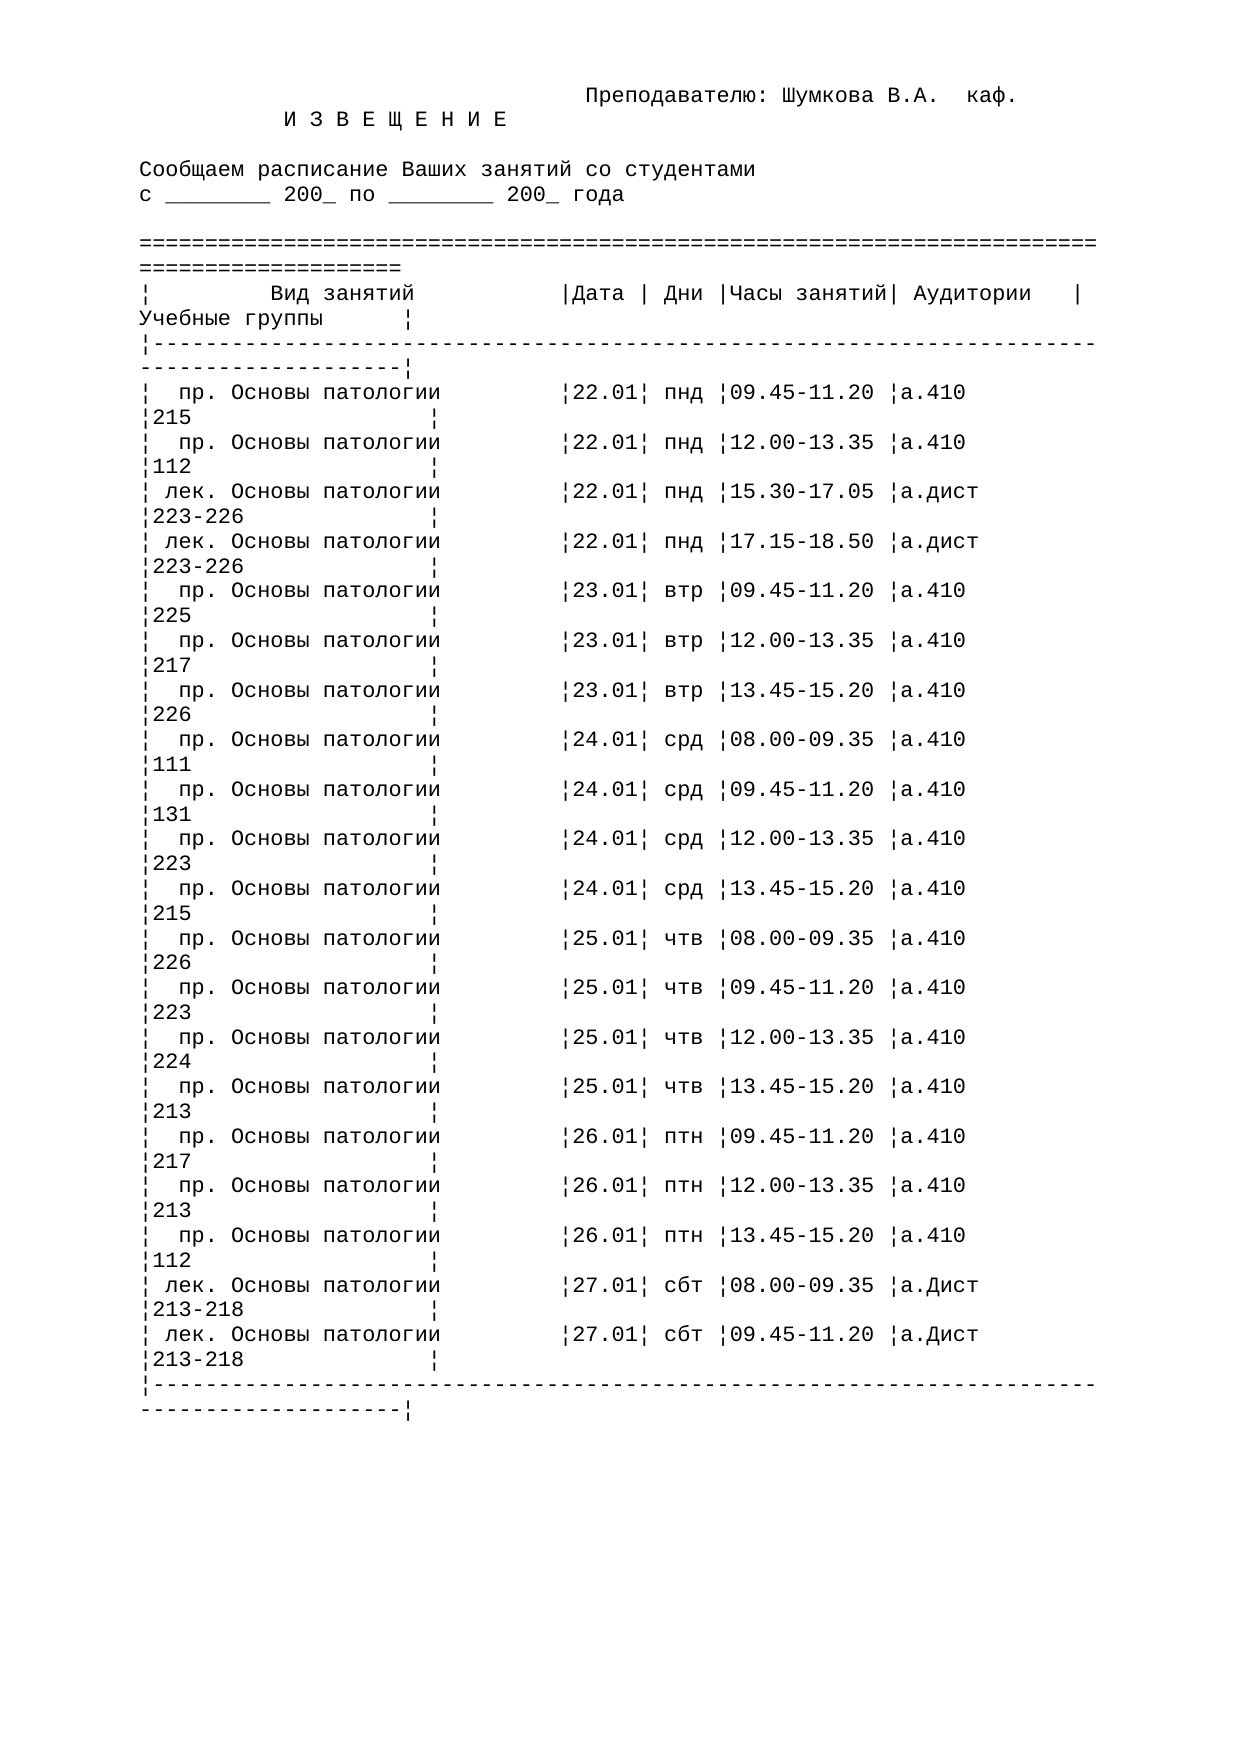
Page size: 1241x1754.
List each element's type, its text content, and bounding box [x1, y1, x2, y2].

text ¦ пр. Основы патологии ¦24.01¦ сpд ¦09.45-11.20 ¦а.410 ¦131 ¦ [139, 778, 1101, 828]
text ¦ пр. Основы патологии ¦24.01¦ сpд ¦13.45-15.20 ¦а.410 ¦215 ¦ [139, 877, 1101, 927]
text ¦ пр. Основы патологии ¦22.01¦ пнд ¦12.00-13.35 ¦а.410 ¦112 ¦ [139, 431, 1101, 481]
text ¦ пр. Основы патологии ¦25.01¦ чтв ¦08.00-09.35 ¦а.410 ¦226 ¦ [139, 927, 1101, 976]
text ¦ пр. Основы патологии ¦26.01¦ птн ¦09.45-11.20 ¦а.410 ¦217 ¦ [139, 1125, 1101, 1175]
text ¦ пр. Основы патологии ¦24.01¦ сpд ¦08.00-09.35 ¦а.410 ¦111 ¦ [139, 728, 1101, 778]
text ¦ пр. Основы патологии ¦26.01¦ птн ¦13.45-15.20 ¦а.410 ¦112 ¦ [139, 1224, 1101, 1274]
text Преподавателю: Шумкова В.А. каф. [139, 84, 1101, 109]
text ============================================================================================= [139, 233, 1101, 282]
text ¦ пр. Основы патологии ¦26.01¦ птн ¦12.00-13.35 ¦а.410 ¦213 ¦ [139, 1175, 1101, 1224]
text ¦ пр. Основы патологии ¦22.01¦ пнд ¦09.45-11.20 ¦а.410 ¦215 ¦ [139, 381, 1101, 431]
text ¦ пр. Основы патологии ¦24.01¦ сpд ¦12.00-13.35 ¦а.410 ¦223 ¦ [139, 828, 1101, 877]
text ¦ лек. Основы патологии ¦22.01¦ пнд ¦17.15-18.50 ¦а.дист ¦223-226 ¦ [139, 530, 1101, 580]
text ¦ пр. Основы патологии ¦23.01¦ втp ¦09.45-11.20 ¦а.410 ¦225 ¦ [139, 580, 1101, 629]
text Сообщаем расписание Ваших занятий со студентами [139, 158, 1101, 183]
text И З В Е Щ Е Н И Е [139, 109, 1101, 133]
text ¦--------------------------------------------------------------------------------------------¦ [139, 332, 1101, 381]
text ¦ пр. Основы патологии ¦23.01¦ втp ¦13.45-15.20 ¦а.410 ¦226 ¦ [139, 679, 1101, 728]
text ¦ лек. Основы патологии ¦22.01¦ пнд ¦15.30-17.05 ¦а.дист ¦223-226 ¦ [139, 481, 1101, 530]
text ¦ пр. Основы патологии ¦25.01¦ чтв ¦12.00-13.35 ¦а.410 ¦224 ¦ [139, 1026, 1101, 1076]
text ¦ пр. Основы патологии ¦25.01¦ чтв ¦09.45-11.20 ¦а.410 ¦223 ¦ [139, 976, 1101, 1026]
text ¦ лек. Основы патологии ¦27.01¦ сбт ¦09.45-11.20 ¦а.Дист ¦213-218 ¦ [139, 1323, 1101, 1373]
text ¦--------------------------------------------------------------------------------------------¦ [139, 1373, 1101, 1423]
text ¦ лек. Основы патологии ¦27.01¦ сбт ¦08.00-09.35 ¦а.Дист ¦213-218 ¦ [139, 1274, 1101, 1323]
text с ________ 200_ по ________ 200_ года [139, 183, 1101, 208]
text ¦ Вид занятий |Дата | Дни |Часы занятий| Аудитории | Учебные группы ¦ [139, 282, 1101, 332]
text ¦ пр. Основы патологии ¦23.01¦ втp ¦12.00-13.35 ¦а.410 ¦217 ¦ [139, 629, 1101, 679]
text ¦ пр. Основы патологии ¦25.01¦ чтв ¦13.45-15.20 ¦а.410 ¦213 ¦ [139, 1076, 1101, 1125]
